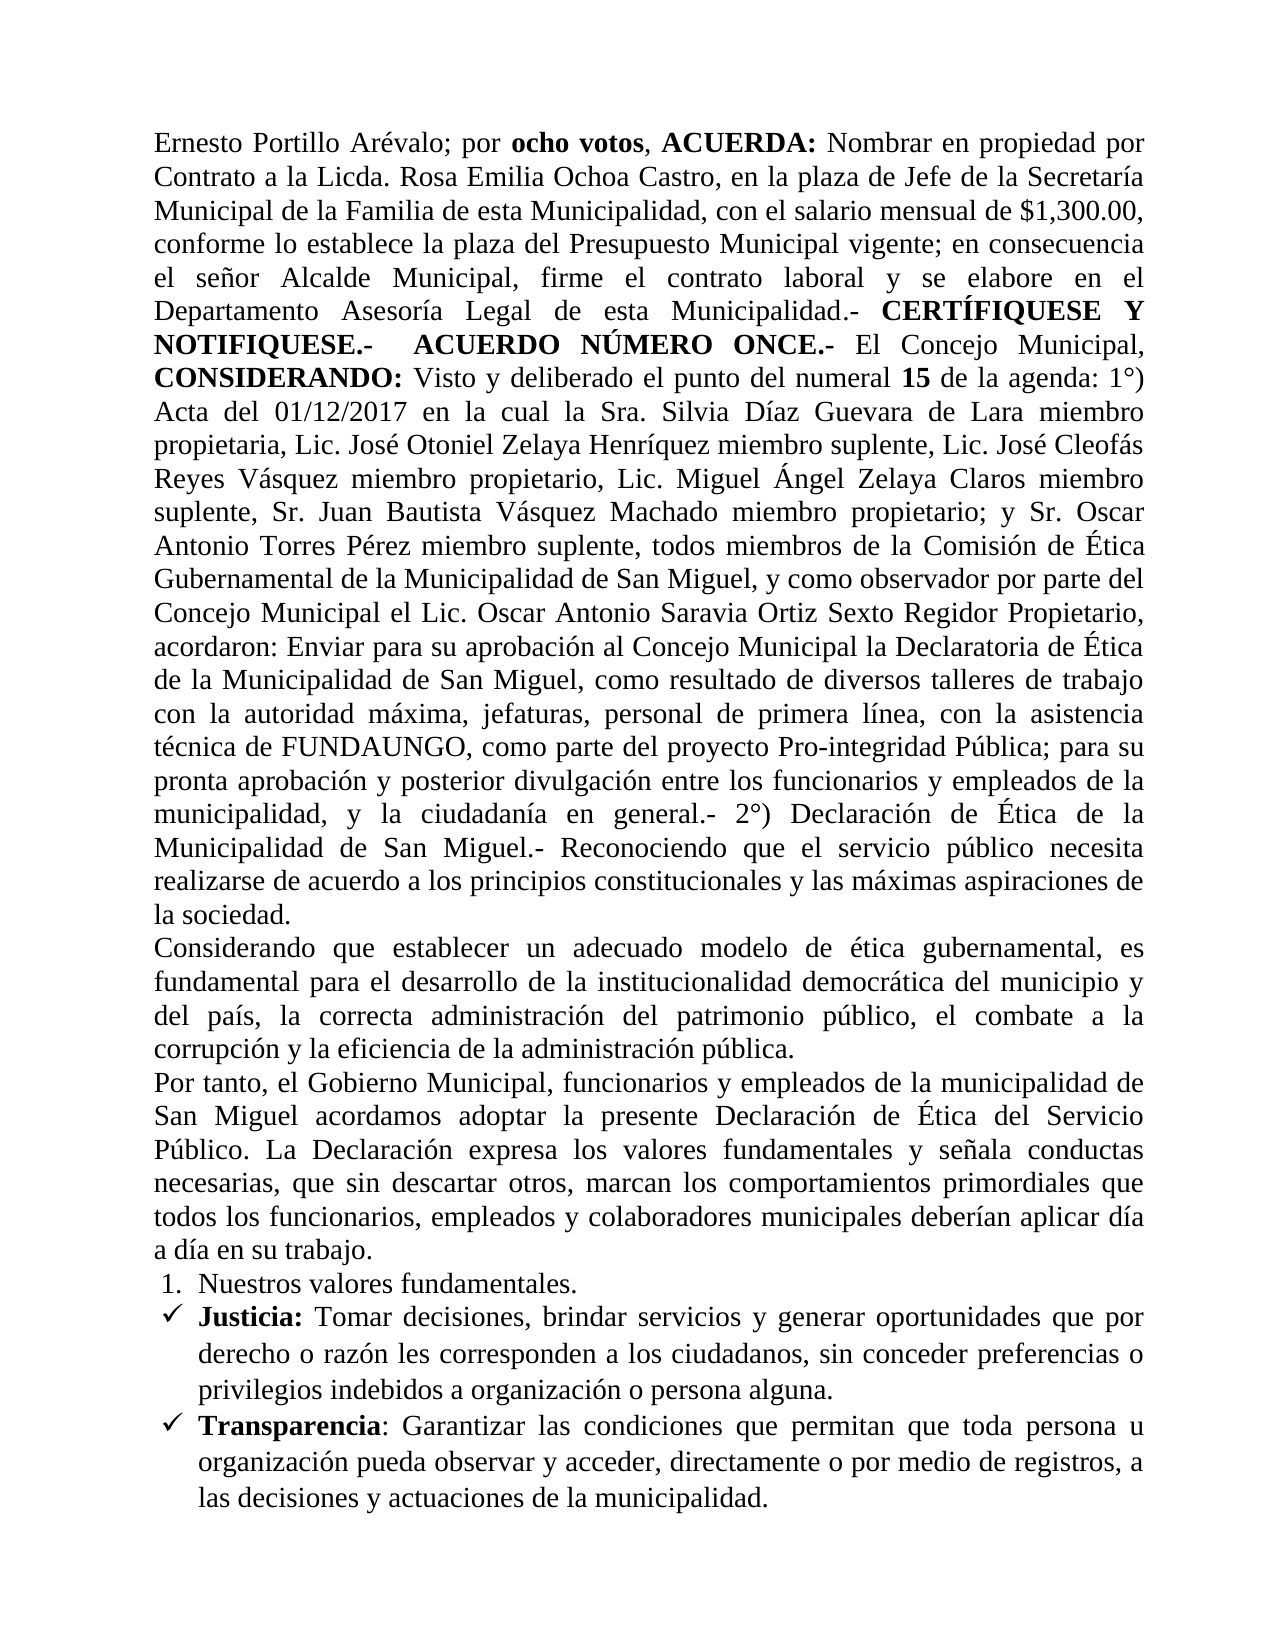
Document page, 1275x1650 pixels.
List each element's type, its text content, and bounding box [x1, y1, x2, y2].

list Justicia: Tomar decisiones, brindar servicios y generar oportunidades que por derecho o razón les corresponden a los ciudadanos, sin conceder preferencias o privilegios indebidos a organización o persona alguna. [160, 1299, 1145, 1405]
text Considerando que establecer un adecuado modelo de ética gubernamental, es fundamental para el desarrollo de la institucionalidad democrática del municipio y del país, la correcta administración del patrimonio público, el combate a la corrupción y la eficiencia de la administración pública. [153, 931, 1145, 1065]
list Nuestros valores fundamentales. [160, 1266, 1145, 1299]
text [153, 126, 1145, 931]
text Por tanto, el Gobierno Municipal, funcionarios y empleados de la municipalidad de San Miguel acordamos adoptar la presente Declaración de Ética del Servicio Público. La Declaración expresa los valores fundamentales y señala conductas necesarias, que sin descartar otros, marcan los comportamientos primordiales que todos los funcionarios, empleados y colaboradores municipales deberían aplicar día a día en su trabajo. [153, 1065, 1145, 1266]
list Transparencia: Garantizar las condiciones que permitan que toda persona u organización pueda observar y acceder, directamente o por medio de registros, a las decisiones y actuaciones de la municipalidad. [160, 1408, 1145, 1514]
